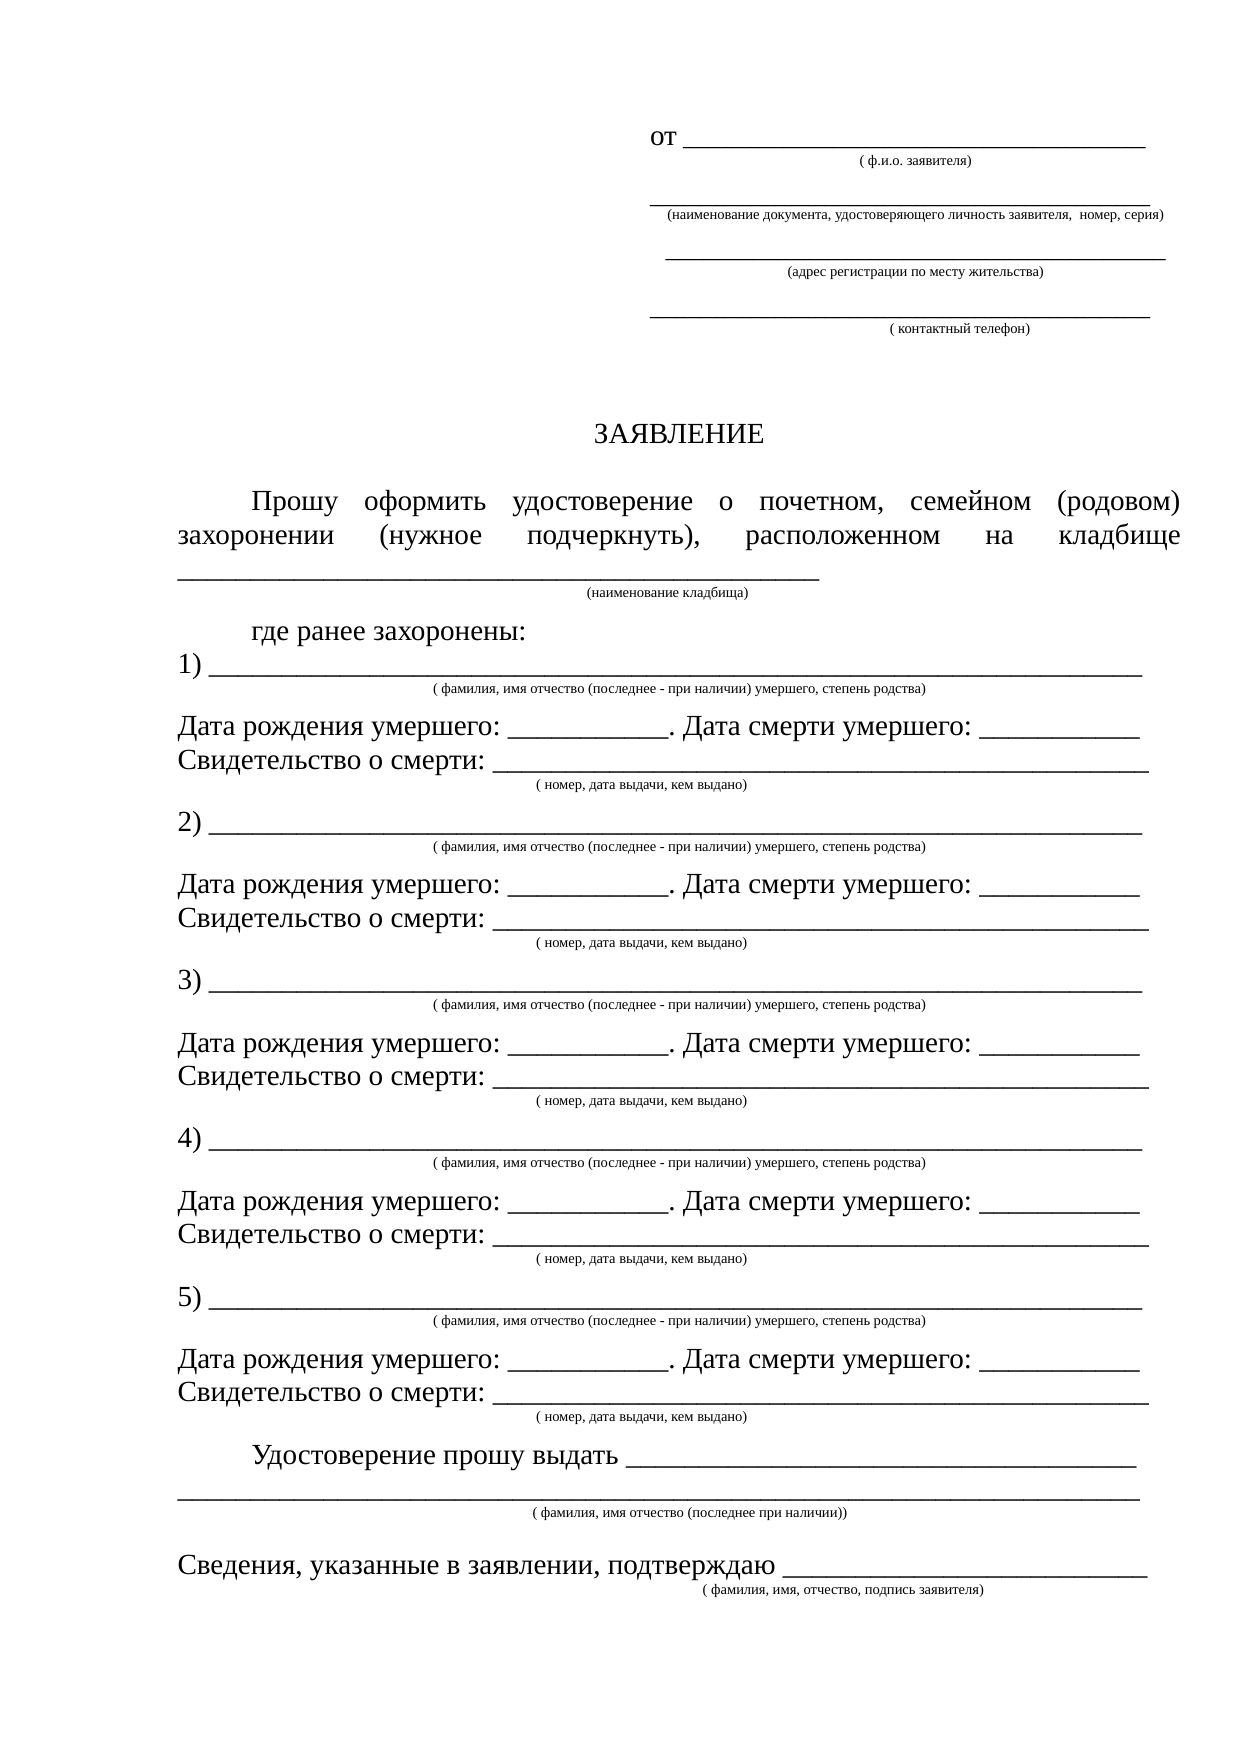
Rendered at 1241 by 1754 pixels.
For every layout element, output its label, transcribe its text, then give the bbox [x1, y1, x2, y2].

text ( фамилия, имя отчество (последнее при наличии)) [177, 1504, 1181, 1533]
text ________________________________________ [650, 292, 1181, 320]
text ( контактный телефон) [738, 320, 1181, 349]
text ( фамилия, имя, отчество, подпись заявителя) [177, 1581, 1181, 1609]
text Дата рождения умершего: ___________. Дата смерти умершего: ___________ [177, 1025, 1181, 1058]
text Дата рождения умершего: ___________. Дата смерти умершего: ___________ [177, 867, 1181, 900]
text ( номер, дата выдачи, кем выдано) [177, 934, 1181, 962]
text Удостоверение прошу выдать ___________________________________ [177, 1437, 1181, 1470]
text ________________________________________ [650, 234, 1181, 263]
text ( номер, дата выдачи, кем выдано) [177, 1092, 1181, 1121]
text Дата рождения умершего: ___________. Дата смерти умершего: ___________ [177, 1341, 1181, 1374]
text 5) ________________________________________________________________ [177, 1279, 1181, 1312]
text Свидетельство о смерти: _____________________________________________ [177, 1374, 1181, 1408]
text ( ф.и.о. заявителя) [650, 152, 1181, 180]
text Дата рождения умершего: ___________. Дата смерти умершего: ___________ [177, 1183, 1181, 1216]
text Дата рождения умершего: ___________. Дата смерти умершего: ___________ [177, 708, 1181, 742]
text (адрес регистрации по месту жительства) [650, 263, 1181, 292]
text 3) ________________________________________________________________ [177, 962, 1181, 996]
text 1) ________________________________________________________________ [177, 646, 1181, 680]
text ( фамилия, имя отчество (последнее - при наличии) умершего, степень родства) [177, 838, 1181, 867]
text ЗАЯВЛЕНИЕ [177, 416, 1181, 450]
text Свидетельство о смерти: _____________________________________________ [177, 900, 1181, 934]
text (наименование кладбища) [177, 584, 1181, 613]
text где ранее захоронены: [177, 613, 1181, 646]
text Прошу оформить удостоверение о почетном, семейном (родовом) захоронении (нужное подчеркнуть), расположенном на кладбище ____________________________________________ [177, 483, 1181, 584]
text ________________________________________ [650, 180, 1181, 209]
text ( фамилия, имя отчество (последнее - при наличии) умершего, степень родства) [177, 996, 1181, 1025]
text 2) ________________________________________________________________ [177, 804, 1181, 838]
text Свидетельство о смерти: _____________________________________________ [177, 1058, 1181, 1092]
text ( фамилия, имя отчество (последнее - при наличии) умершего, степень родства) [177, 1154, 1181, 1183]
text (наименование документа, удостоверяющего личность заявителя, номер, серия) [650, 209, 1181, 234]
text 4) ________________________________________________________________ [177, 1121, 1181, 1154]
text от _____________________________________ [650, 118, 1181, 152]
text ( номер, дата выдачи, кем выдано) [177, 1408, 1181, 1437]
text Свидетельство о смерти: _____________________________________________ [177, 742, 1181, 776]
text Свидетельство о смерти: _____________________________________________ [177, 1216, 1181, 1250]
text __________________________________________________________________ [177, 1470, 1181, 1504]
text ( фамилия, имя отчество (последнее - при наличии) умершего, степень родства) [177, 1312, 1181, 1341]
text ( номер, дата выдачи, кем выдано) [177, 776, 1181, 804]
text ( номер, дата выдачи, кем выдано) [177, 1250, 1181, 1279]
text ( фамилия, имя отчество (последнее - при наличии) умершего, степень родства) [177, 680, 1181, 708]
text Сведения, указанные в заявлении, подтверждаю _________________________ [177, 1547, 1181, 1581]
